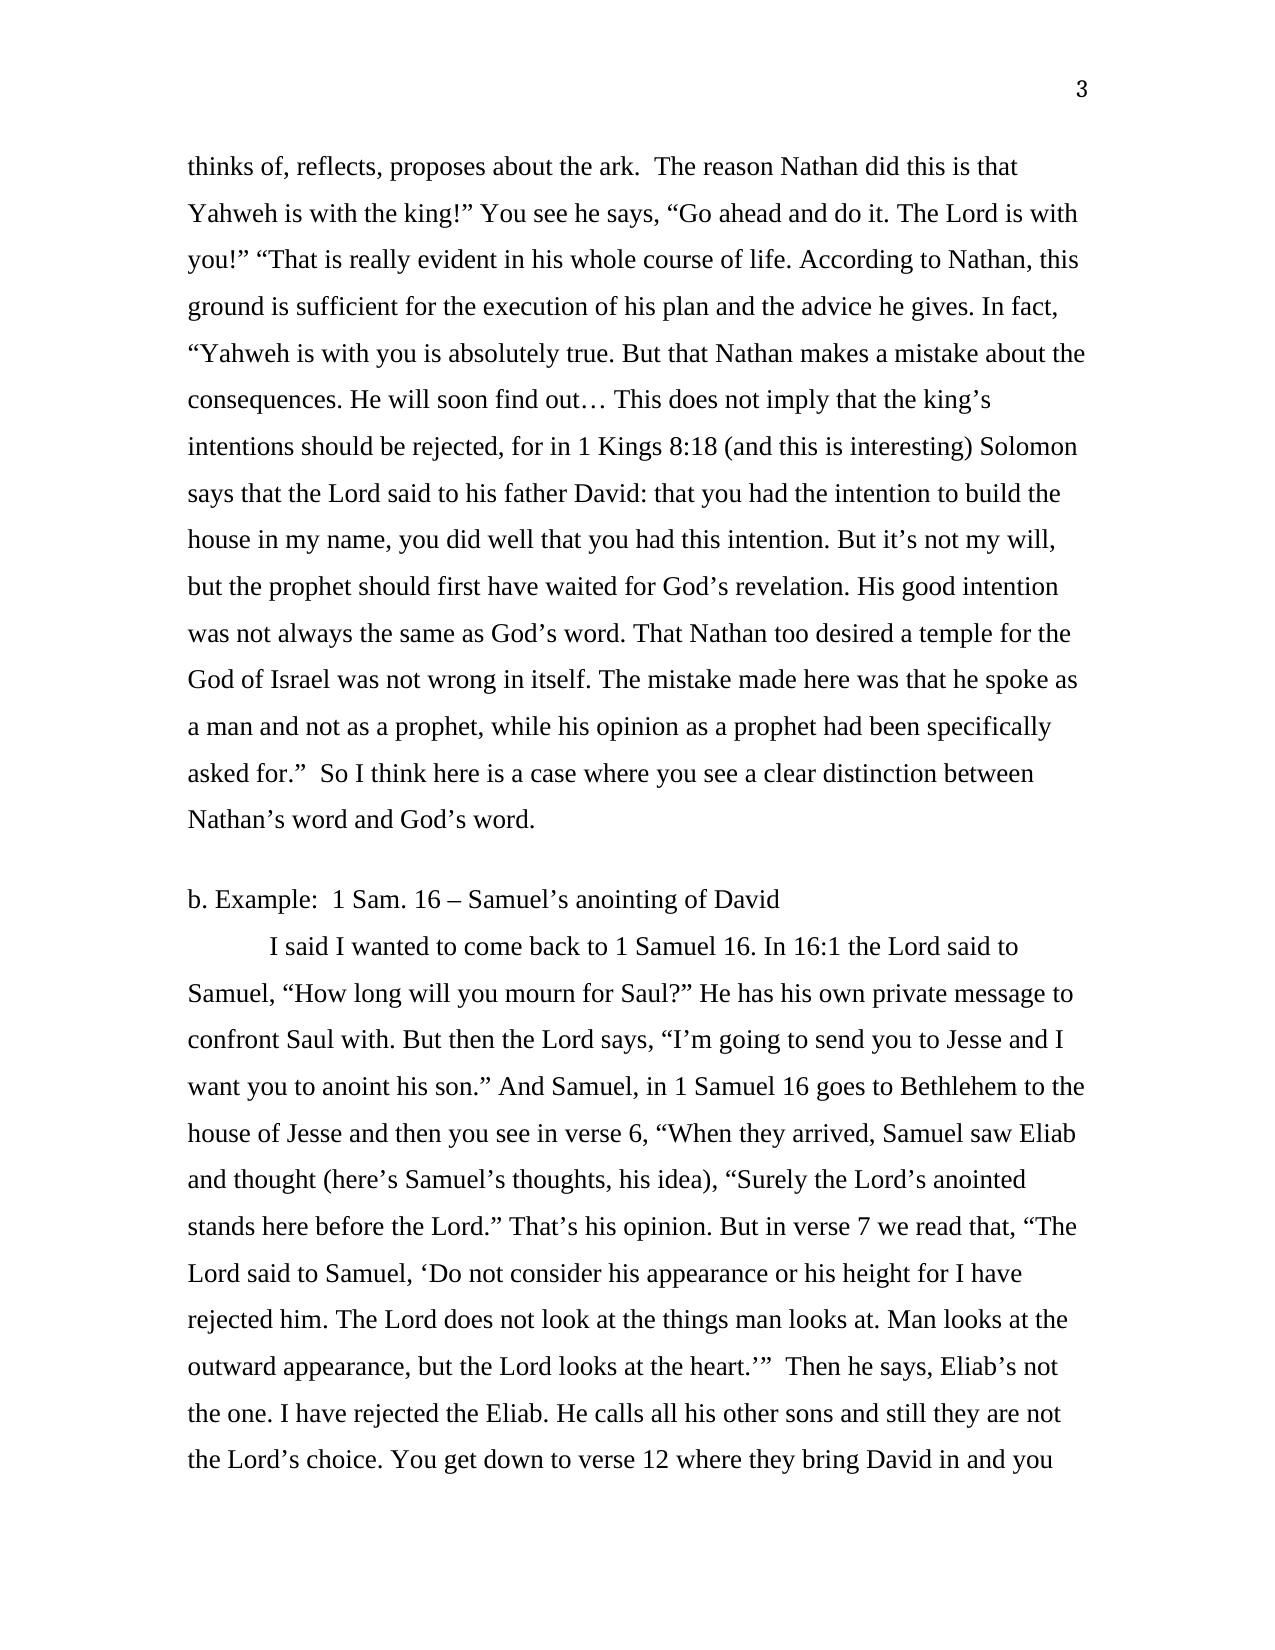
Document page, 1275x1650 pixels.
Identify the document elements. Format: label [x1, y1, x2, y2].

text [187, 150, 1087, 834]
text [187, 883, 1087, 1474]
